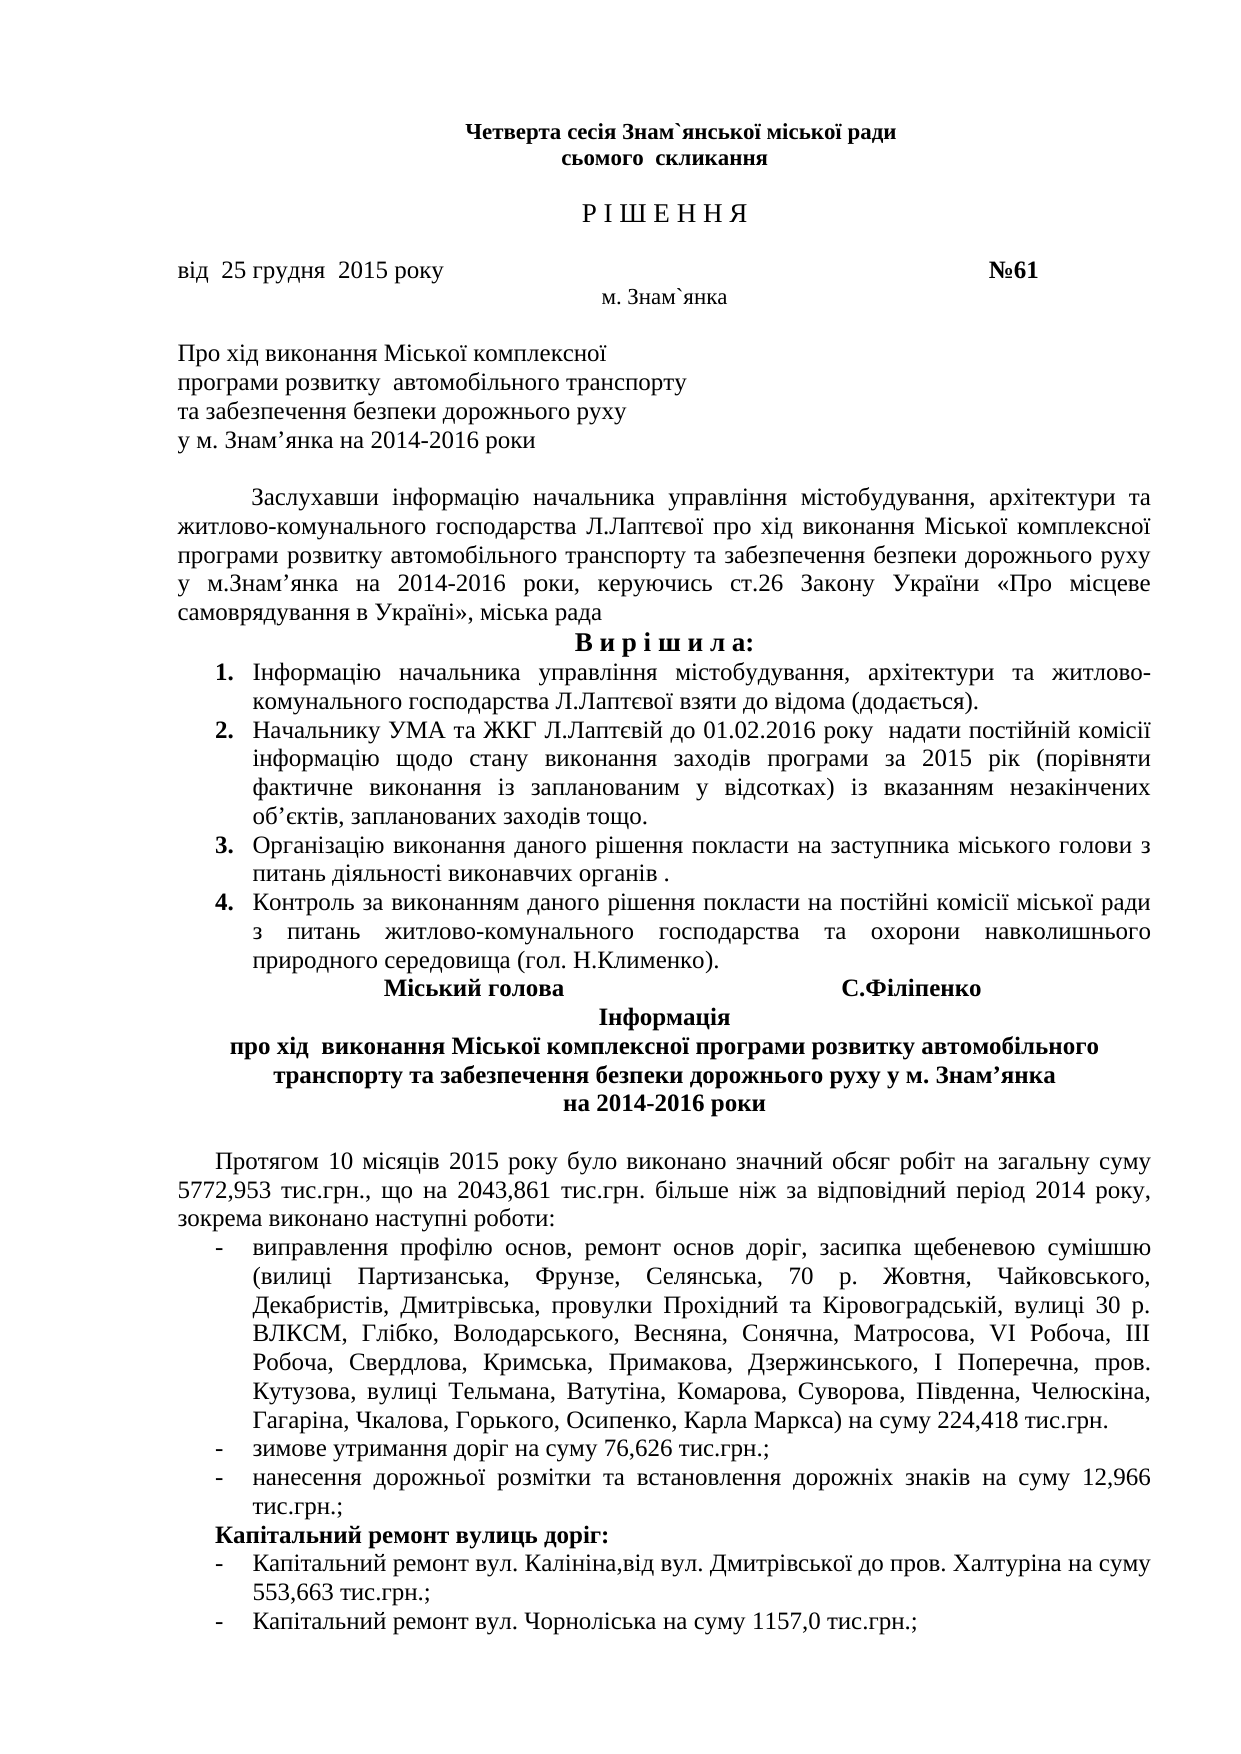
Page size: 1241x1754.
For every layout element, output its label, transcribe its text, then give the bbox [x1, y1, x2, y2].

list зимове утримання доріг на суму 76,626 тис.грн.; [215, 1433, 1152, 1462]
text у м. Знам’янка на 2014-2016 роки [177, 425, 1152, 453]
text на 2014-2016 роки [177, 1088, 1152, 1117]
text Протягом 10 місяців 2015 року було виконано значний обсяг робіт на загальну суму 5772,953 тис.грн., що на 2043,861 тис.грн. більше ніж за відповідний період 2014 року, зокрема виконано наступні роботи: [177, 1146, 1152, 1232]
list Інформацію начальника управління містобудування, архітектури та житлово-комунального господарства Л.Лаптєвої взяти до відома (додається). [215, 657, 1152, 715]
list Начальнику УМА та ЖКГ Л.Лаптєвій до 01.02.2016 року надати постійній комісії інформацію щодо стану виконання заходів програми за 2015 рік (порівняти фактичне виконання із запланованим у відсотках) із вказанням незакінчених об’єктів, запланованих заходів тощо. [215, 715, 1152, 830]
list Контроль за виконанням даного рішення покласти на постійні комісії міської ради з питань житлово-комунального господарства та охорони навколишнього природного середовища (гол. Н.Клименко). [215, 887, 1152, 973]
text В и р і ш и л а: [177, 626, 1152, 657]
list Організацію виконання даного рішення покласти на заступника міського голови з питань діяльності виконавчих органів . [215, 830, 1152, 887]
list Капітальний ремонт вул. Чорноліська на суму 1157,0 тис.грн.; [215, 1606, 1152, 1635]
text від 25 грудня 2015 року №61 [177, 255, 1152, 283]
text про хід виконання Міської комплексної програми розвитку автомобільного транспорту та забезпечення безпеки дорожнього руху у м. Знам’янка [177, 1031, 1152, 1088]
list Капітальний ремонт вул. Калініна,від вул. Дмитрівської до пров. Халтуріна на суму 553,663 тис.грн.; [215, 1548, 1152, 1606]
list нанесення дорожньої розмітки та встановлення дорожніх знаків на суму 12,966 тис.грн.; [215, 1462, 1152, 1520]
list виправлення профілю основ, ремонт основ доріг, засипка щебеневою сумішшю (вилиці Партизанська, Фрунзе, Селянська, 70 р. Жовтня, Чайковського, Декабристів, Дмитрівська, провулки Прохідний та Кіровоградській, вулиці 30 р. ВЛКСМ, Глібко, Володарського, Весняна, Сонячна, Матросова, VI Робоча, ІІІ Робоча, Свердлова, Кримська, Примакова, Дзержинського, І Поперечна, пров. Кутузова, вулиці Тельмана, Ватутіна, Комарова, Суворова, Південна, Челюскіна, Гагаріна, Чкалова, Горького, Осипенко, Карла Маркса) на суму 224,418 тис.грн. [215, 1232, 1152, 1433]
text Капітальний ремонт вулиць доріг: [215, 1520, 1152, 1548]
text Про хід виконання Міської комплексної [177, 338, 1152, 367]
text м. Знам`янка [177, 283, 1152, 310]
text Четверта сесія Знам`янської міської ради [327, 118, 1152, 144]
text Заслухавши інформацію начальника управління містобудування, архітектури та житлово-комунального господарства Л.Лаптєвої про хід виконання Міської комплексної програми розвитку автомобільного транспорту та забезпечення безпеки дорожнього руху у м.Знам’янка на 2014-2016 роки, керуючись ст.26 Закону України «Про місцеве самоврядування в Україні», міська рада [177, 482, 1152, 626]
text Інформація [177, 1002, 1152, 1031]
subtitle Р І Ш Е Н Н Я [177, 197, 1152, 228]
text сьомого скликання [177, 144, 1152, 171]
text та забезпечення безпеки дорожнього руху [177, 396, 1152, 425]
text Міський голова С.Філіпенко [327, 973, 1152, 1002]
text програми розвитку автомобільного транспорту [177, 367, 1152, 396]
